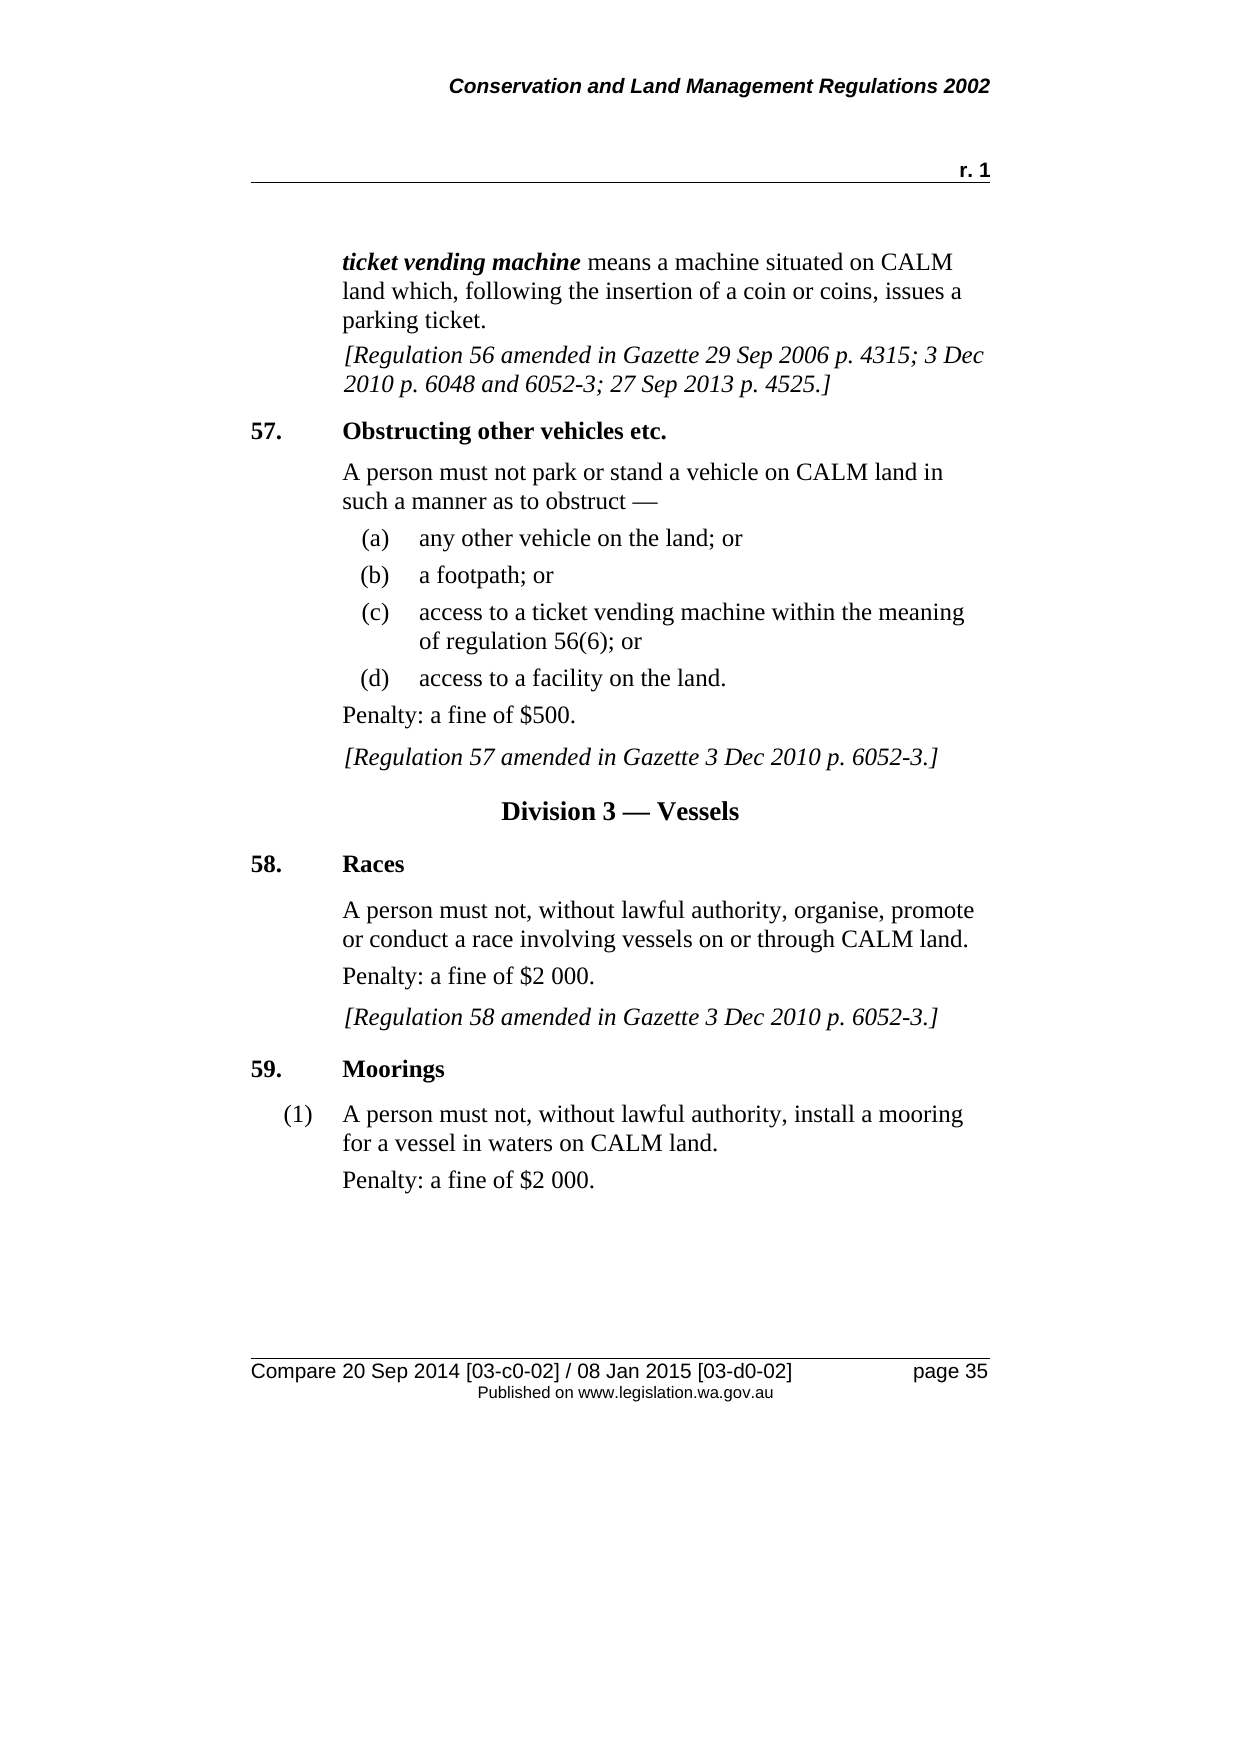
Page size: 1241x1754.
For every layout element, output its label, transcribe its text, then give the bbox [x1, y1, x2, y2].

text Penalty: a fine of $2 000. [251, 961, 990, 989]
text [Regulation 58 amended in Gazette 3 Dec 2010 p. 6052-3.] [251, 1002, 990, 1031]
text A person must not park or stand a vehicle on CALM land in such a manner as to obstruct — [251, 457, 990, 515]
text (d) access to a facility on the land. [251, 663, 990, 692]
subtitle 59. Moorings [251, 1054, 990, 1082]
subtitle 57. Obstructing other vehicles etc. [251, 416, 990, 445]
text ticket vending machine means a machine situated on CALM land which, following the insertion of a coin or coins, issues a parking ticket. [251, 247, 990, 334]
text [Regulation 56 amended in Gazette 29 Sep 2006 p. 4315; 3 Dec 2010 p. 6048 and 6052-3; 27 Sep 2013 p. 4525.] [251, 340, 990, 397]
text A person must not, without lawful authority, organise, promote or conduct a race involving vessels on or through CALM land. [251, 895, 990, 952]
text Penalty: a fine of $2 000. [251, 1165, 990, 1194]
subtitle Division 3 — Vessels [251, 795, 990, 827]
text (b) a footpath; or [251, 560, 990, 589]
text (c) access to a ticket vending machine within the meaning of regulation 56(6); or [251, 597, 990, 655]
text [Regulation 57 amended in Gazette 3 Dec 2010 p. 6052-3.] [251, 742, 990, 770]
text (a) any other vehicle on the land; or [251, 523, 990, 552]
text (1) A person must not, without lawful authority, install a mooring for a vessel in waters on CALM land. [251, 1099, 990, 1157]
subtitle 58. Races [251, 849, 990, 878]
text Penalty: a fine of $500. [251, 700, 990, 729]
